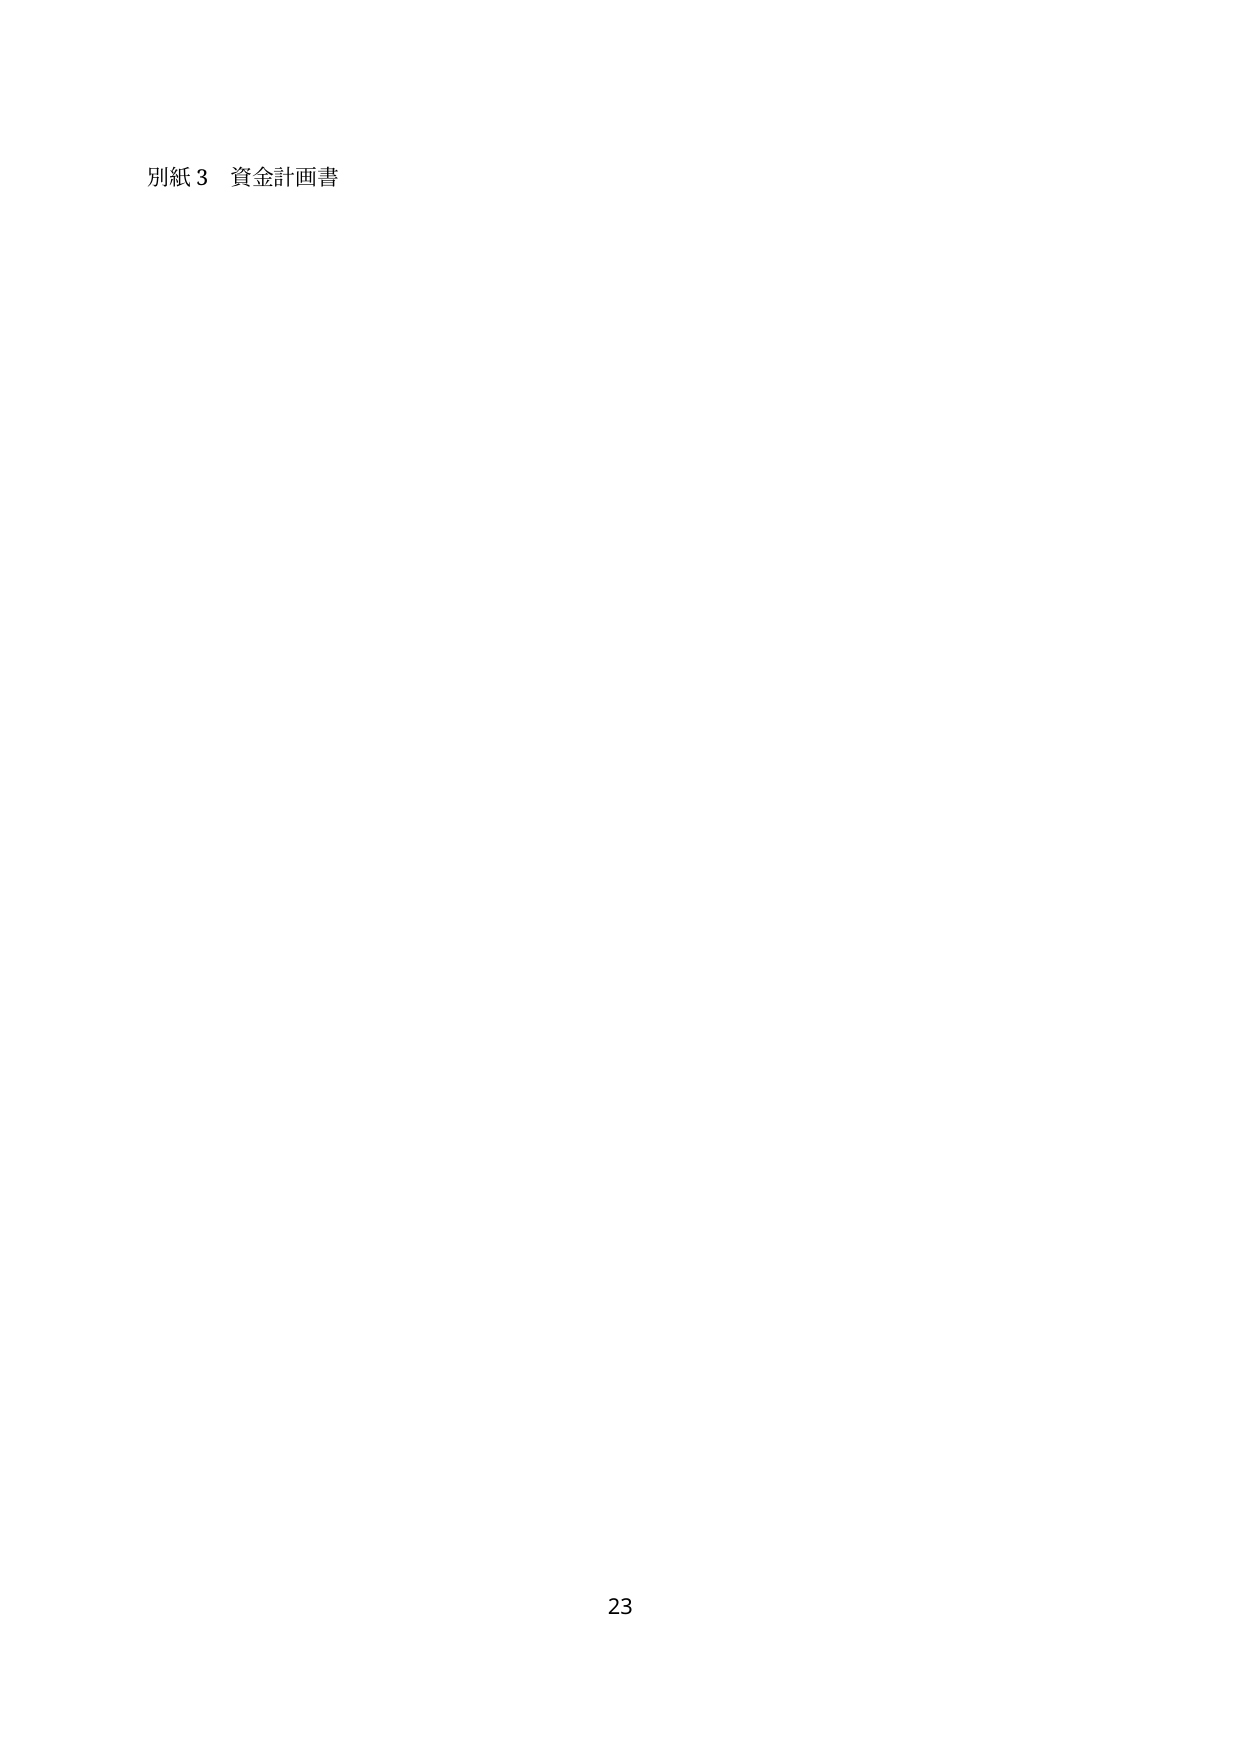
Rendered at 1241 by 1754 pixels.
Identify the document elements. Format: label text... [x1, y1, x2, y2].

text 別紙3 資金計画書 [148, 157, 1092, 194]
